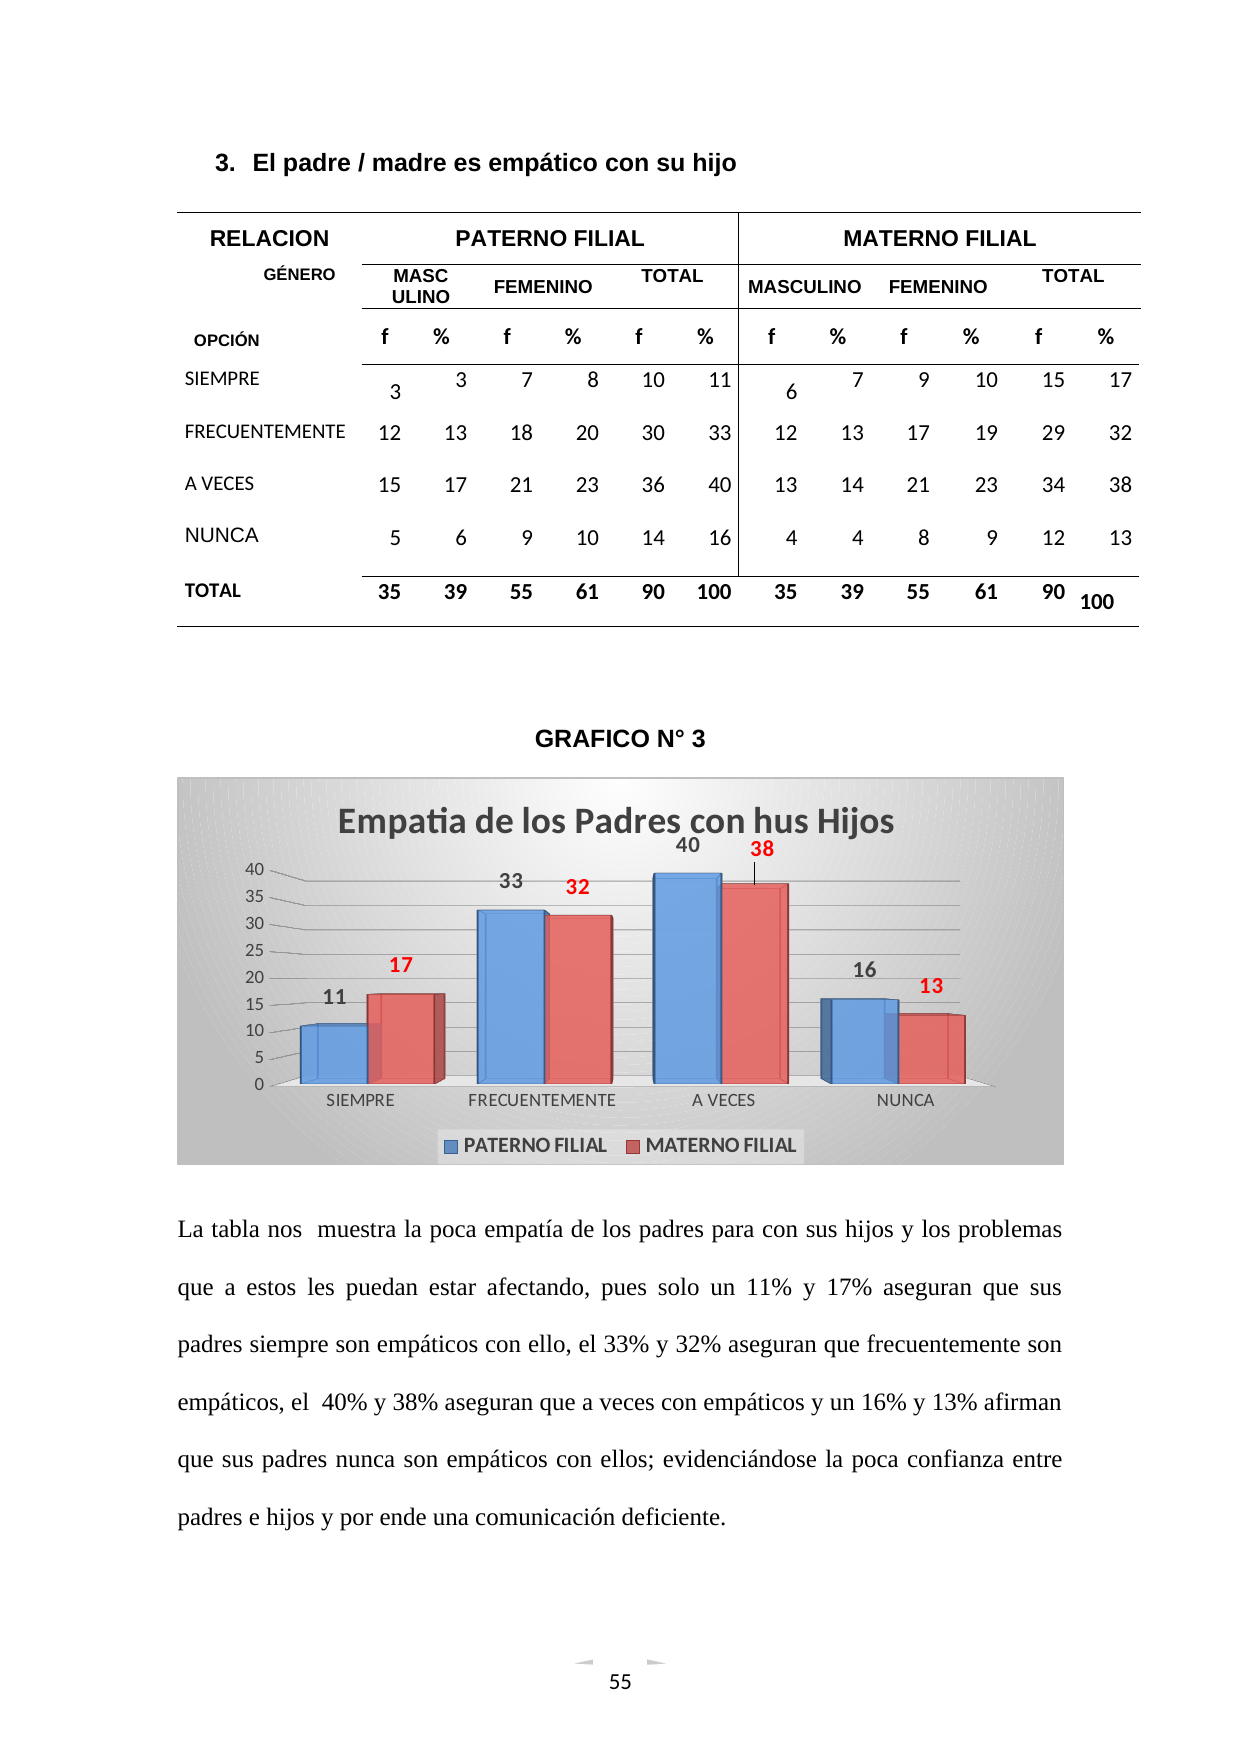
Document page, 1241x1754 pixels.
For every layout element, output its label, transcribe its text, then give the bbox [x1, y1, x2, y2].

table_cell NUNCA [177, 523, 362, 576]
table_cell 7 [804, 365, 871, 418]
table_cell % [937, 309, 1005, 364]
table_cell 34 [1005, 471, 1072, 523]
table_cell SIEMPRE [177, 364, 362, 418]
table_cell 18 [474, 418, 540, 471]
table_cell 6 [408, 523, 474, 576]
table_cell 39 [804, 577, 871, 626]
table_cell FEMENINO [480, 265, 606, 308]
table_cell 15 [1005, 365, 1072, 418]
table_cell 19 [937, 418, 1005, 471]
table_cell 33 [672, 418, 738, 471]
table_cell 36 [606, 471, 672, 523]
table_cell 38 [1072, 471, 1139, 523]
table_cell 29 [1005, 418, 1072, 471]
text GRAFICO N° 3 [177, 724, 1063, 752]
table_cell % [672, 309, 738, 364]
table_cell f [474, 309, 540, 364]
list El padre / madre es empático con su hijo [215, 148, 1063, 176]
table_cell % [804, 309, 871, 364]
table_cell 9 [871, 365, 937, 418]
table_cell 32 [1072, 418, 1139, 471]
table_cell 61 [540, 577, 606, 626]
table_cell 8 [871, 523, 937, 576]
table_cell f [739, 309, 804, 364]
table_header MATERNO FILIAL [739, 213, 1141, 264]
table_cell 12 [739, 418, 804, 471]
table_cell 30 [606, 418, 672, 471]
table_cell FEMENINO [871, 265, 1005, 308]
table_cell 7 [474, 365, 540, 418]
table_cell 61 [937, 577, 1005, 626]
table_cell f [606, 309, 672, 364]
table_cell 6 [739, 365, 804, 418]
table_header PATERNO FILIAL [362, 213, 738, 264]
table_cell 9 [474, 523, 540, 576]
table_cell f [362, 309, 408, 364]
table_cell 35 [362, 577, 408, 626]
table_cell 10 [540, 523, 606, 576]
text La tabla nos muestra la poca empatía de los padres para con sus hijos y los problemas que a estos les puedan estar afectando, pues solo un 11% y 17% aseguran que sus padres siempre son empáticos con ello, el 33% y 32% aseguran que frecuentemente son empáticos, el 40% y 38% aseguran que a veces con empáticos y un 16% y 13% afirman que sus padres nunca son empáticos con ellos; evidenciándose la poca confianza entre padres e hijos y por ende una comunicación deficiente. [177, 1214, 1063, 1531]
table_cell GÉNERO OPCIÓN [177, 264, 362, 364]
table_cell 4 [739, 523, 804, 576]
table_cell 15 [362, 471, 408, 523]
table_cell 4 [804, 523, 871, 576]
table_cell 13 [408, 418, 474, 471]
table_cell 21 [871, 471, 937, 523]
table_cell A VECES [177, 471, 362, 523]
table_cell 21 [474, 471, 540, 523]
table_cell TOTAL [1005, 265, 1141, 308]
table_cell f [871, 309, 937, 364]
table_cell 10 [606, 365, 672, 418]
table_cell TOTAL [177, 576, 362, 626]
table_cell 100 [1072, 577, 1139, 626]
table_cell f [1005, 309, 1072, 364]
table_cell 3 [408, 365, 474, 418]
table_cell 9 [937, 523, 1005, 576]
table_cell % [540, 309, 606, 364]
table_cell 23 [937, 471, 1005, 523]
table_cell 16 [672, 523, 738, 576]
table_cell 10 [937, 365, 1005, 418]
table_header RELACION [177, 213, 362, 264]
table_cell 55 [871, 577, 937, 626]
table_cell 13 [804, 418, 871, 471]
table_cell 13 [739, 471, 804, 523]
table_cell 40 [672, 471, 738, 523]
table_cell MASCULINO [739, 265, 871, 308]
table_cell 100 [672, 577, 738, 626]
table_cell 11 [672, 365, 738, 418]
table_cell 12 [362, 418, 408, 471]
table_cell 3 [362, 365, 408, 418]
table_cell 5 [362, 523, 408, 576]
table_cell 39 [408, 577, 474, 626]
table_cell FRECUENTEMENTE [177, 418, 362, 471]
table_cell 17 [871, 418, 937, 471]
table_cell 35 [739, 577, 804, 626]
table_cell 12 [1005, 523, 1072, 576]
table_cell MASC ULINO [362, 265, 480, 308]
table_cell 20 [540, 418, 606, 471]
table_cell 13 [1072, 523, 1139, 576]
table_cell TOTAL [606, 265, 738, 308]
table_cell 55 [474, 577, 540, 626]
table_cell 23 [540, 471, 606, 523]
table_cell 90 [606, 577, 672, 626]
table_cell 17 [1072, 365, 1139, 418]
table_cell % [1072, 309, 1139, 364]
table_cell 17 [408, 471, 474, 523]
table_cell 90 [1005, 577, 1072, 626]
table_cell 14 [804, 471, 871, 523]
table_cell 8 [540, 365, 606, 418]
table_cell % [408, 309, 474, 364]
table_cell 14 [606, 523, 672, 576]
